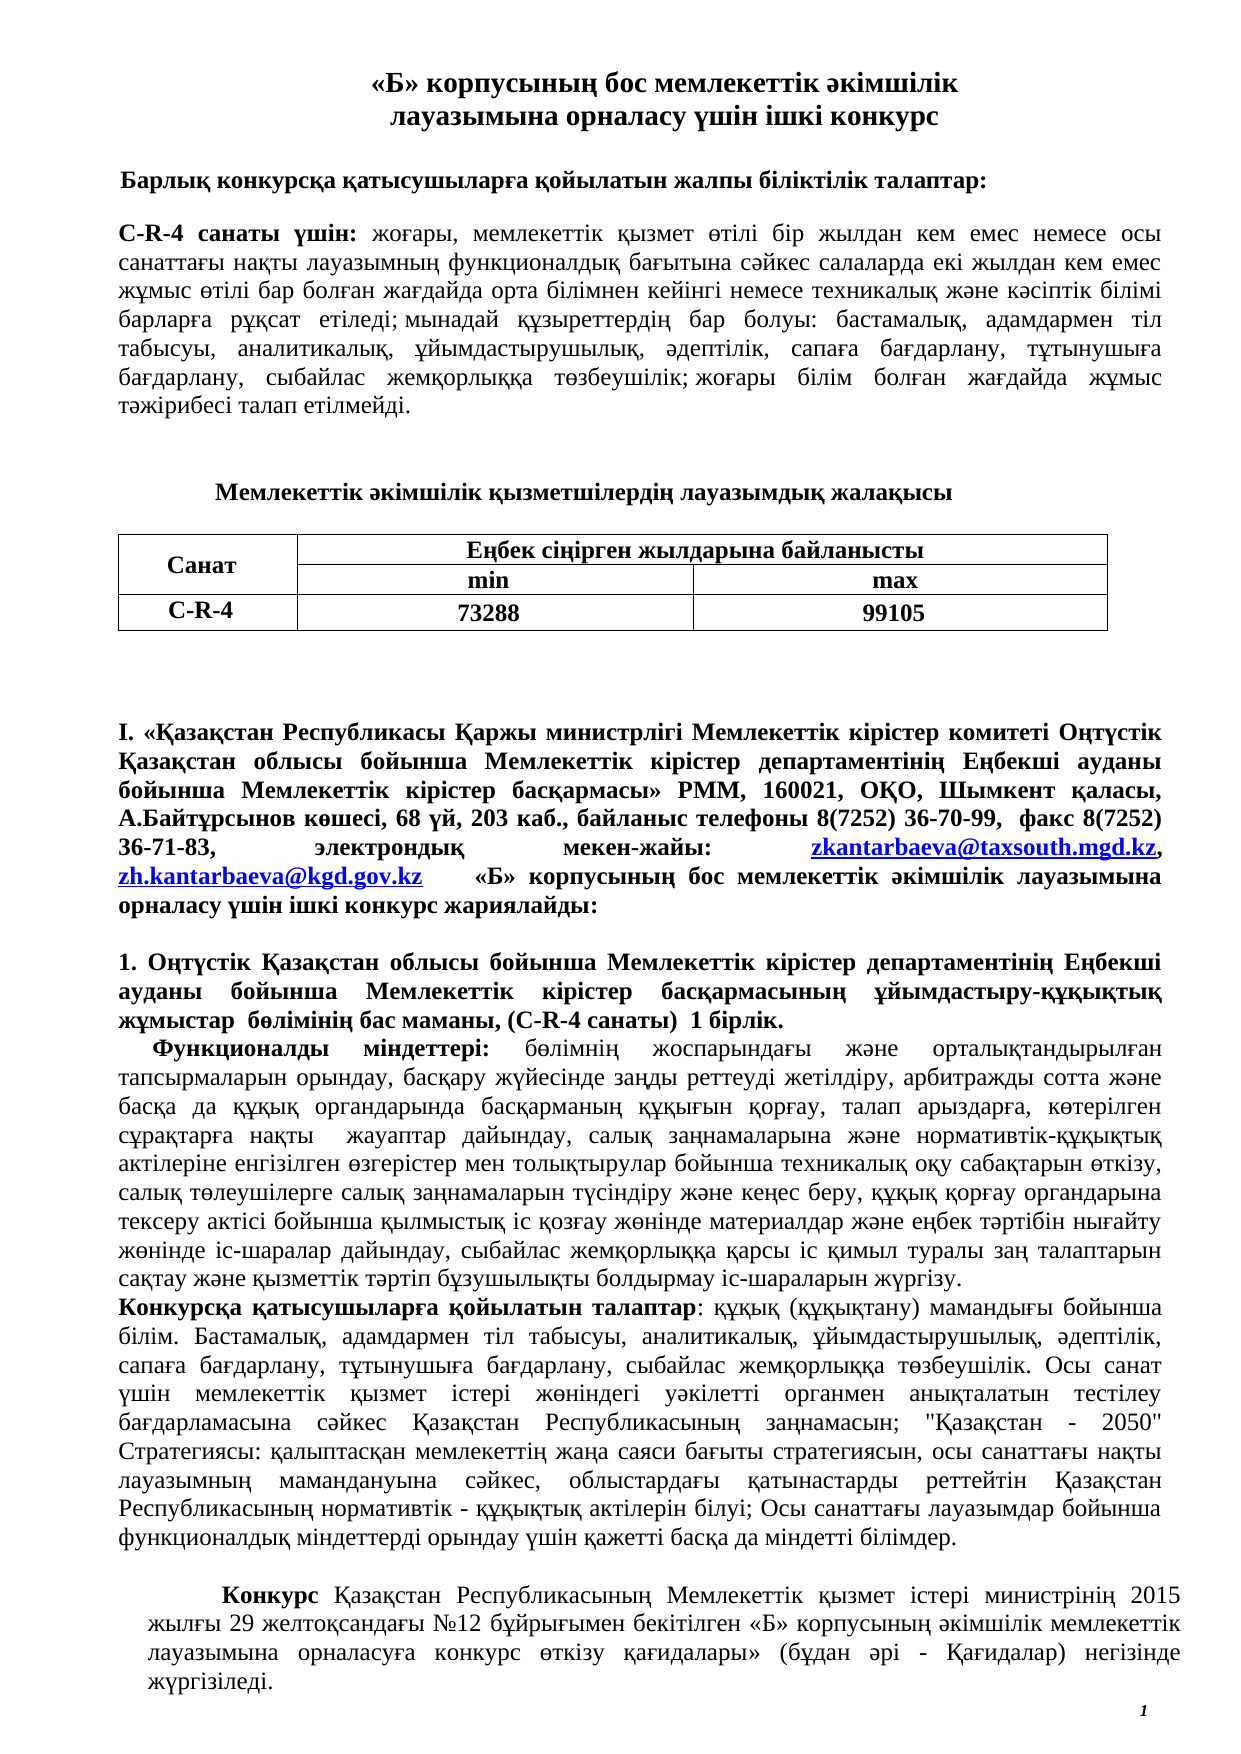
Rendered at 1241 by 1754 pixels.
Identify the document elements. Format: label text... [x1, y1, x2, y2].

table_cell min [298, 565, 693, 594]
text Барлық конкурсқа қатысушыларға қойылатын жалпы біліктілік талаптар: [1, 165, 1177, 194]
table_header Санат [119, 535, 297, 594]
table_header Еңбек сіңірген жылдарына байланысты [298, 535, 1107, 564]
text С-R-4 санаты үшін: жоғары, мемлекеттік қызмет өтілі бір жылдан кем емес немесе осы санаттағы нақты лауазымның функционалдық бағытына сәйкес салаларда екі жылдан кем емес жұмыс өтілі бар болған жағдайда орта білімнен кейінгі немесе техникалық және кәсіптік білімі барларға рұқсат етіледі; мынадай құзыреттердің бар болуы: бастамалық, адамдармен тіл табысуы, аналитикалық, ұйымдастырушылық, әдептілік, сапаға бағдарлану, тұтынушыға бағдарлану, сыбайлас жемқорлыққа төзбеушілік; жоғары білім болған жағдайда жұмыс тәжірибесі талап етілмейді. [118, 218, 1163, 419]
subtitle «Б» корпусының бос мемлекеттік әкімшілік [148, 65, 1181, 98]
table_cell С-R-4 [119, 595, 297, 630]
text Конкурс Қазақстан Республикасының Мемлекеттік қызмет істері министрінің 2015 жылғы 29 желтоқсандағы №12 бұйрығымен бекітілген «Б» корпусының әкімшілік мемлекеттік лауазымына орналасуға конкурс өткізу қағидалары» (бұдан әрі - Қағидалар) негізінде жүргізіледі. [148, 1580, 1181, 1695]
text Функционалды міндеттері: бөлімнің жоспарындағы және орталықтандырылған тапсырмаларын орындау, басқару жүйесінде заңды реттеуді жетілдіру, арбитражды сотта және басқа да құқық органдарында басқарманың құқығын қорғау, талап арыздарға, көтерілген сұрақтарға нақты жауаптар дайындау, салық заңнамаларына және нормативтік-құқықтық актілеріне енгізілген өзгерістер мен толықтырулар бойынша техникалық оқу сабақтарын өткізу, салық төлеушілерге салық заңнамаларын түсіндіру және кеңес беру, құқық қорғау органдарына тексеру актісі бойынша қылмыстық іс қозғау жөнінде материалдар және еңбек тәртібін нығайту жөнінде іс-шаралар дайындау, сыбайлас жемқорлыққа қарсы іс қимыл туралы заң талаптарын сақтау және қызметтік тәртіп бұзушылықты болдырмау іс-шараларын жүргізу. [118, 1033, 1163, 1292]
text І. «Қазақстан Республикасы Қаржы министрлігі Мемлекеттік кірістер комитеті Оңтүстік Қазақстан облысы бойынша Мемлекеттік кірістер департаментінің Еңбекші ауданы бойынша Мемлекеттік кірістер басқармасы» РММ, 160021, ОҚО, Шымкент қаласы, А.Байтұрсынов көшесі, 68 үй, 203 каб., байланыс телефоны 8(7252) 36-70-99, факс 8(7252) 36-71-83, электрондық мекен-жайы: zkantarbaeva@taxsouth.mgd.kz, zh.kantarbaeva@kgd.gov.kz «Б» корпусының бос мемлекеттік әкімшілік лауазымына орналасу үшін ішкі конкурс жариялайды: [118, 717, 1163, 918]
text Конкурсқа қатысушыларға қойылатын талаптар: құқық (құқықтану) мамандығы бойынша білім. Бастамалық, адамдармен тіл табысуы, аналитикалық, ұйымдастырушылық, әдептілік, сапаға бағдарлану, тұтынушыға бағдарлану, сыбайлас жемқорлыққа төзбеушілік. Осы санат үшін мемлекеттік қызмет істері жөніндегі уәкілетті органмен анықталатын тестілеу бағдарламасына сәйкес Қазақстан Республикасының заңнамасын; "Қазақстан - 2050" Стратегиясы: қалыптасқан мемлекеттің жаңа саяси бағыты стратегиясын, осы санаттағы нақты лауазымның мамандануына сәйкес, облыстардағы қатынастарды реттейтін Қазақстан Республикасының нормативтік - құқықтық актілерін білуі; Осы санаттағы лауазымдар бойынша функционалдық міндеттерді орындау үшін қажетті басқа да міндетті білімдер. [118, 1292, 1163, 1551]
text 1. Оңтүстік Қазақстан облысы бойынша Мемлекеттік кірістер департаментінің Еңбекші ауданы бойынша Мемлекеттік кірістер басқармасының ұйымдастыру-құқықтық жұмыстар бөлімінің бас маманы, (С-R-4 санаты) 1 бірлік. [118, 947, 1163, 1033]
table_cell 99105 [694, 595, 1107, 630]
table_cell max [694, 565, 1107, 594]
text Мемлекеттік әкімшілік қызметшілердің лауазымдық жалақысы [1, 477, 1166, 506]
subtitle лауазымына орналасу үшін ішкі конкурс [148, 98, 1181, 132]
table_cell 73288 [298, 595, 693, 630]
